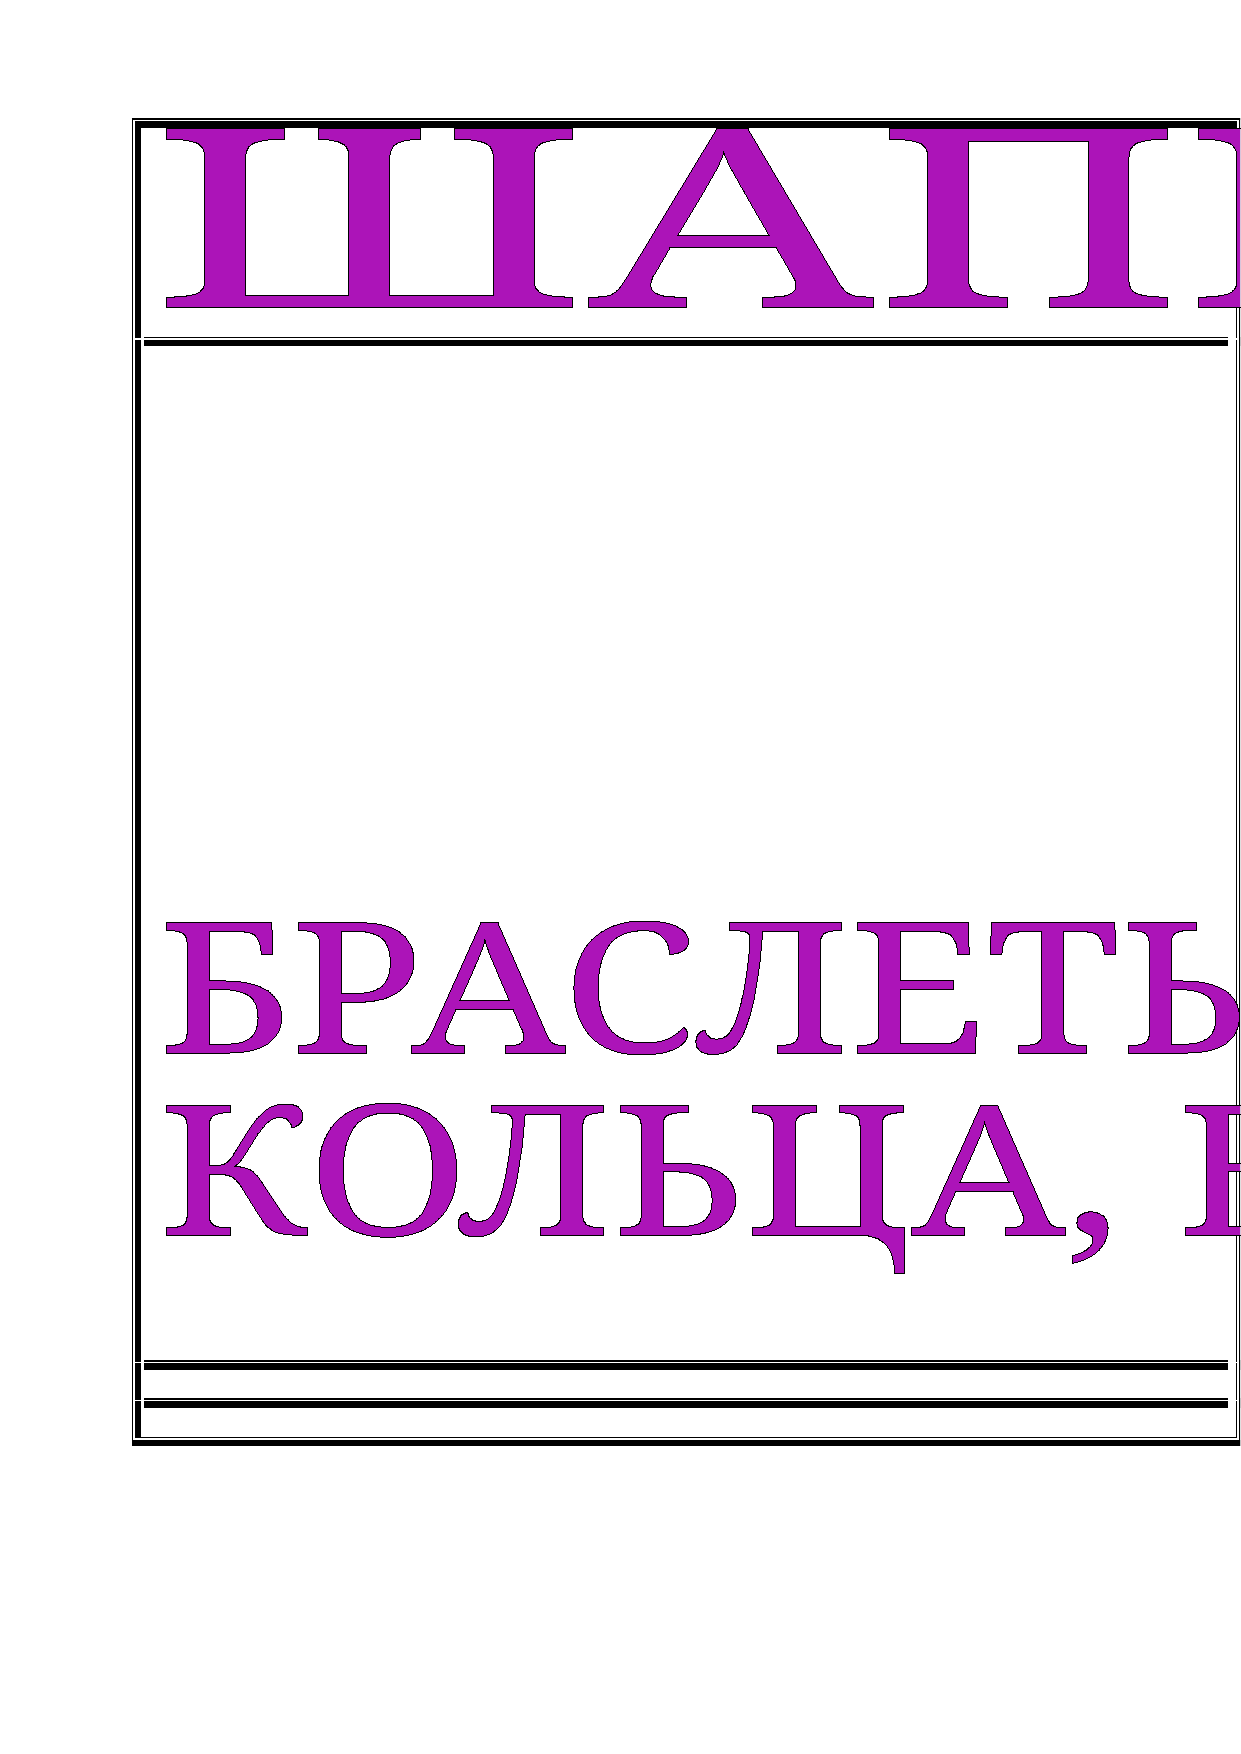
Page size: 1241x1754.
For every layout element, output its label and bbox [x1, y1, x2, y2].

table_cell [136, 1360, 1239, 1398]
table_cell [136, 337, 1239, 1360]
table_cell [136, 1398, 1239, 1436]
table_cell [141, 128, 1236, 337]
